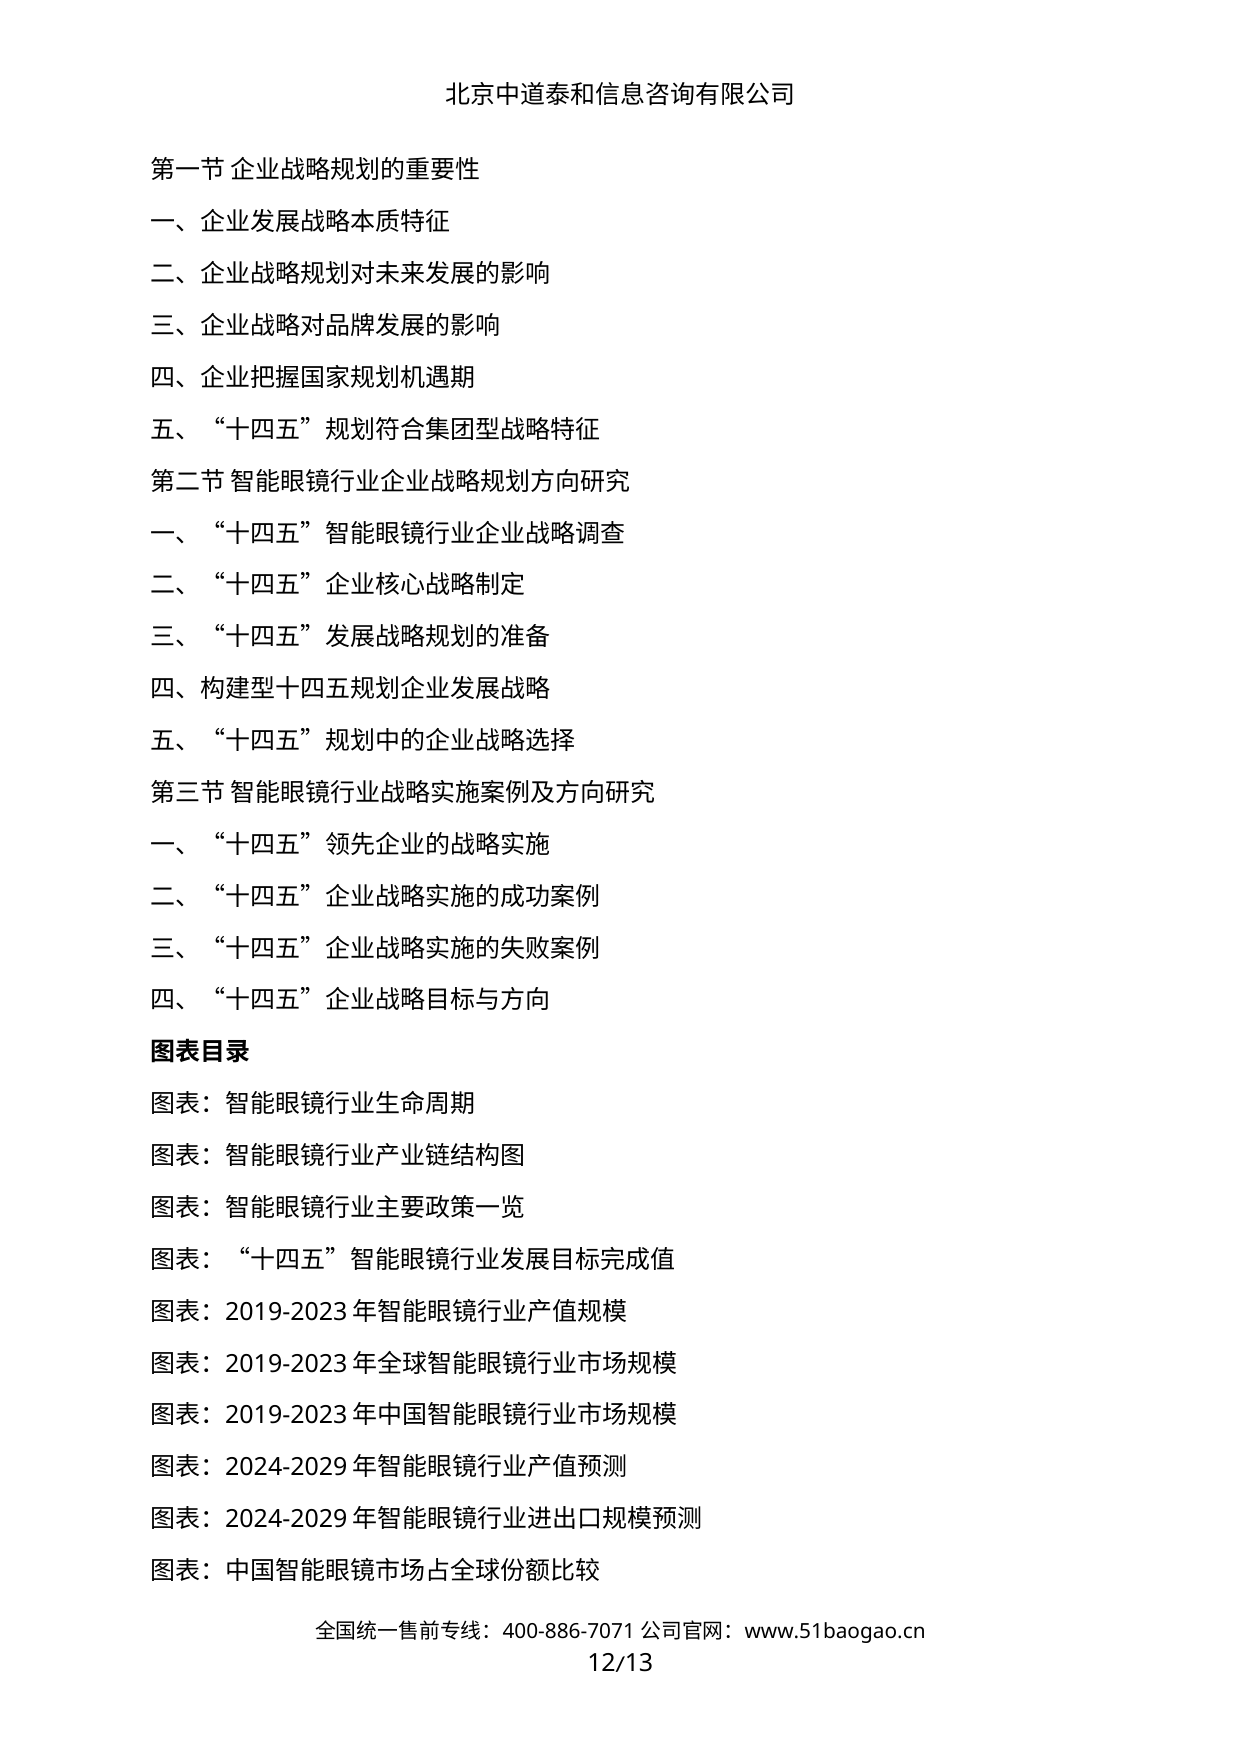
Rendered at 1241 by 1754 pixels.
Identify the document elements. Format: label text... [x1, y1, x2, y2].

text 图表：中国智能眼镜市场占全球份额比较 [150, 1551, 1090, 1587]
text 图表：2024-2029年智能眼镜行业产值预测 [150, 1447, 1090, 1483]
text 图表：2024-2029年智能眼镜行业进出口规模预测 [150, 1499, 1090, 1535]
text 二、“十四五”企业战略实施的成功案例 [150, 876, 1090, 912]
text 四、构建型十四五规划企业发展战略 [150, 669, 1090, 705]
text 图表：“十四五”智能眼镜行业发展目标完成值 [150, 1239, 1090, 1276]
text 五、“十四五”规划中的企业战略选择 [150, 721, 1090, 757]
text 二、企业战略规划对未来发展的影响 [150, 254, 1090, 290]
text 第二节 智能眼镜行业企业战略规划方向研究 [150, 461, 1090, 497]
text 图表：智能眼镜行业产业链结构图 [150, 1136, 1090, 1172]
text 三、“十四五”发展战略规划的准备 [150, 617, 1090, 653]
text 第一节 企业战略规划的重要性 [150, 150, 1090, 186]
text 三、“十四五”企业战略实施的失败案例 [150, 928, 1090, 964]
text 一、“十四五”领先企业的战略实施 [150, 824, 1090, 861]
text 一、“十四五”智能眼镜行业企业战略调查 [150, 513, 1090, 549]
text 图表目录 [150, 1032, 1090, 1068]
text 四、“十四五”企业战略目标与方向 [150, 980, 1090, 1016]
text 三、企业战略对品牌发展的影响 [150, 306, 1090, 342]
text 五、“十四五”规划符合集团型战略特征 [150, 409, 1090, 446]
text 图表：2019-2023年智能眼镜行业产值规模 [150, 1291, 1090, 1327]
text 图表：智能眼镜行业主要政策一览 [150, 1187, 1090, 1224]
text 一、企业发展战略本质特征 [150, 202, 1090, 238]
text 第三节 智能眼镜行业战略实施案例及方向研究 [150, 772, 1090, 809]
text 二、“十四五”企业核心战略制定 [150, 565, 1090, 601]
text 图表：2019-2023年中国智能眼镜行业市场规模 [150, 1395, 1090, 1431]
text 四、企业把握国家规划机遇期 [150, 357, 1090, 394]
text 图表：2019-2023年全球智能眼镜行业市场规模 [150, 1343, 1090, 1379]
text 图表：智能眼镜行业生命周期 [150, 1084, 1090, 1120]
